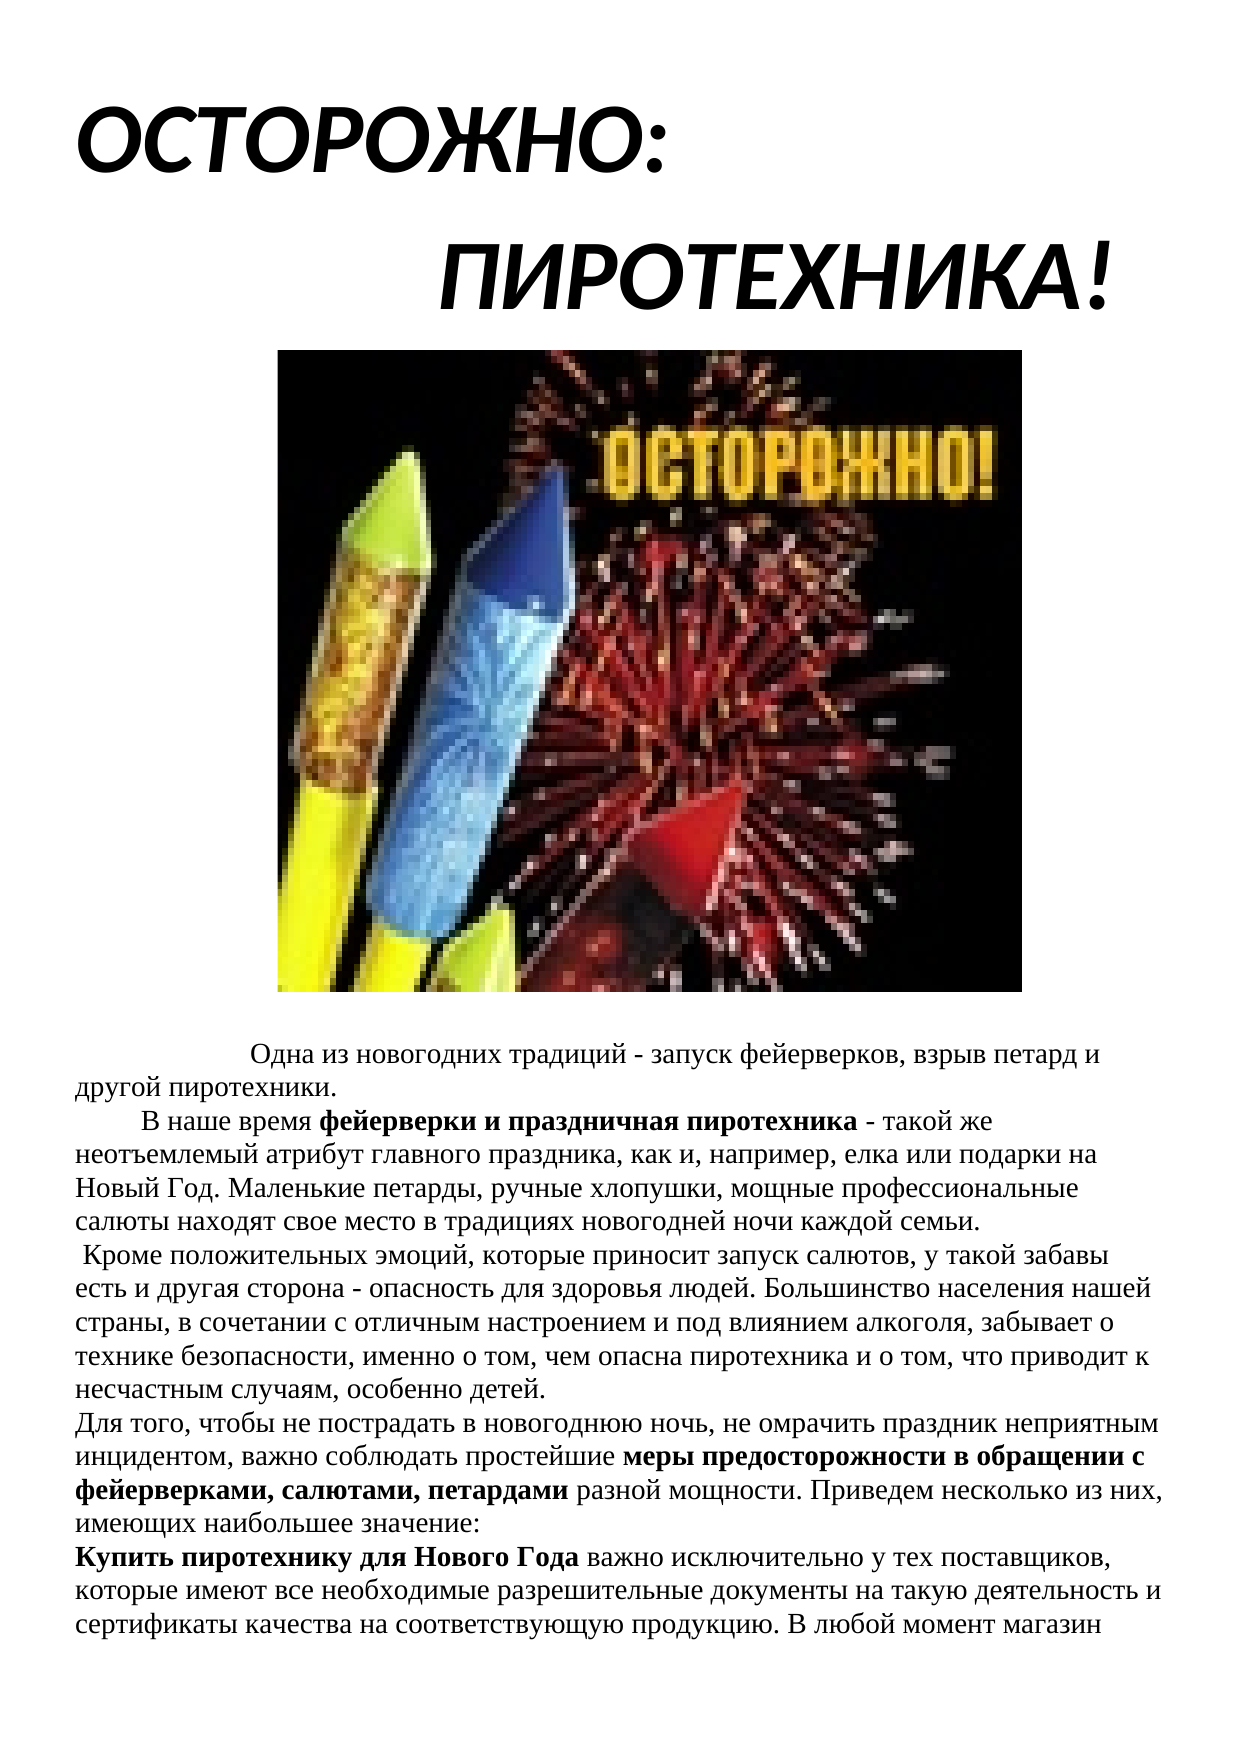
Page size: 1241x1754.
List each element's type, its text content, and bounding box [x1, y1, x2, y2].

text Одна из новогодних традиций - запуск фейерверков, взрыв петард и другой пиротехники. [75, 1036, 1165, 1103]
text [75, 1539, 1165, 1639]
text ОСТОРОЖНО: [75, 75, 1165, 197]
text Кроме положительных эмоций, которые приносит запуск салютов, у такой забавы есть и другая сторона - опасность для здоровья людей. Большинство населения нашей страны, в сочетании с отличным настроением и под влиянием алкоголя, забывает о технике безопасности, именно о том, чем опасна пиротехника и о том, что приводит к несчастным случаям, особенно детей. [75, 1237, 1165, 1405]
text Для того, чтобы не пострадать в новогоднюю ночь, не омрачить праздник неприятным инцидентом, важно соблюдать простейшие меры предосторожности в обращении с фейерверками, салютами, петардами разной мощности. Приведем несколько из них, имеющих наибольшее значение: [75, 1405, 1165, 1539]
text ПИРОТЕХНИКА! [75, 213, 1165, 335]
text В наше время фейерверки и праздничная пиротехника - такой же неотъемлемый атрибут главного праздника, как и, например, елка или подарки на Новый Год. Маленькие петарды, ручные хлопушки, мощные профессиональные салюты находят свое место в традициях новогодней ночи каждой семьи. [75, 1103, 1165, 1237]
picture [277, 350, 1022, 992]
